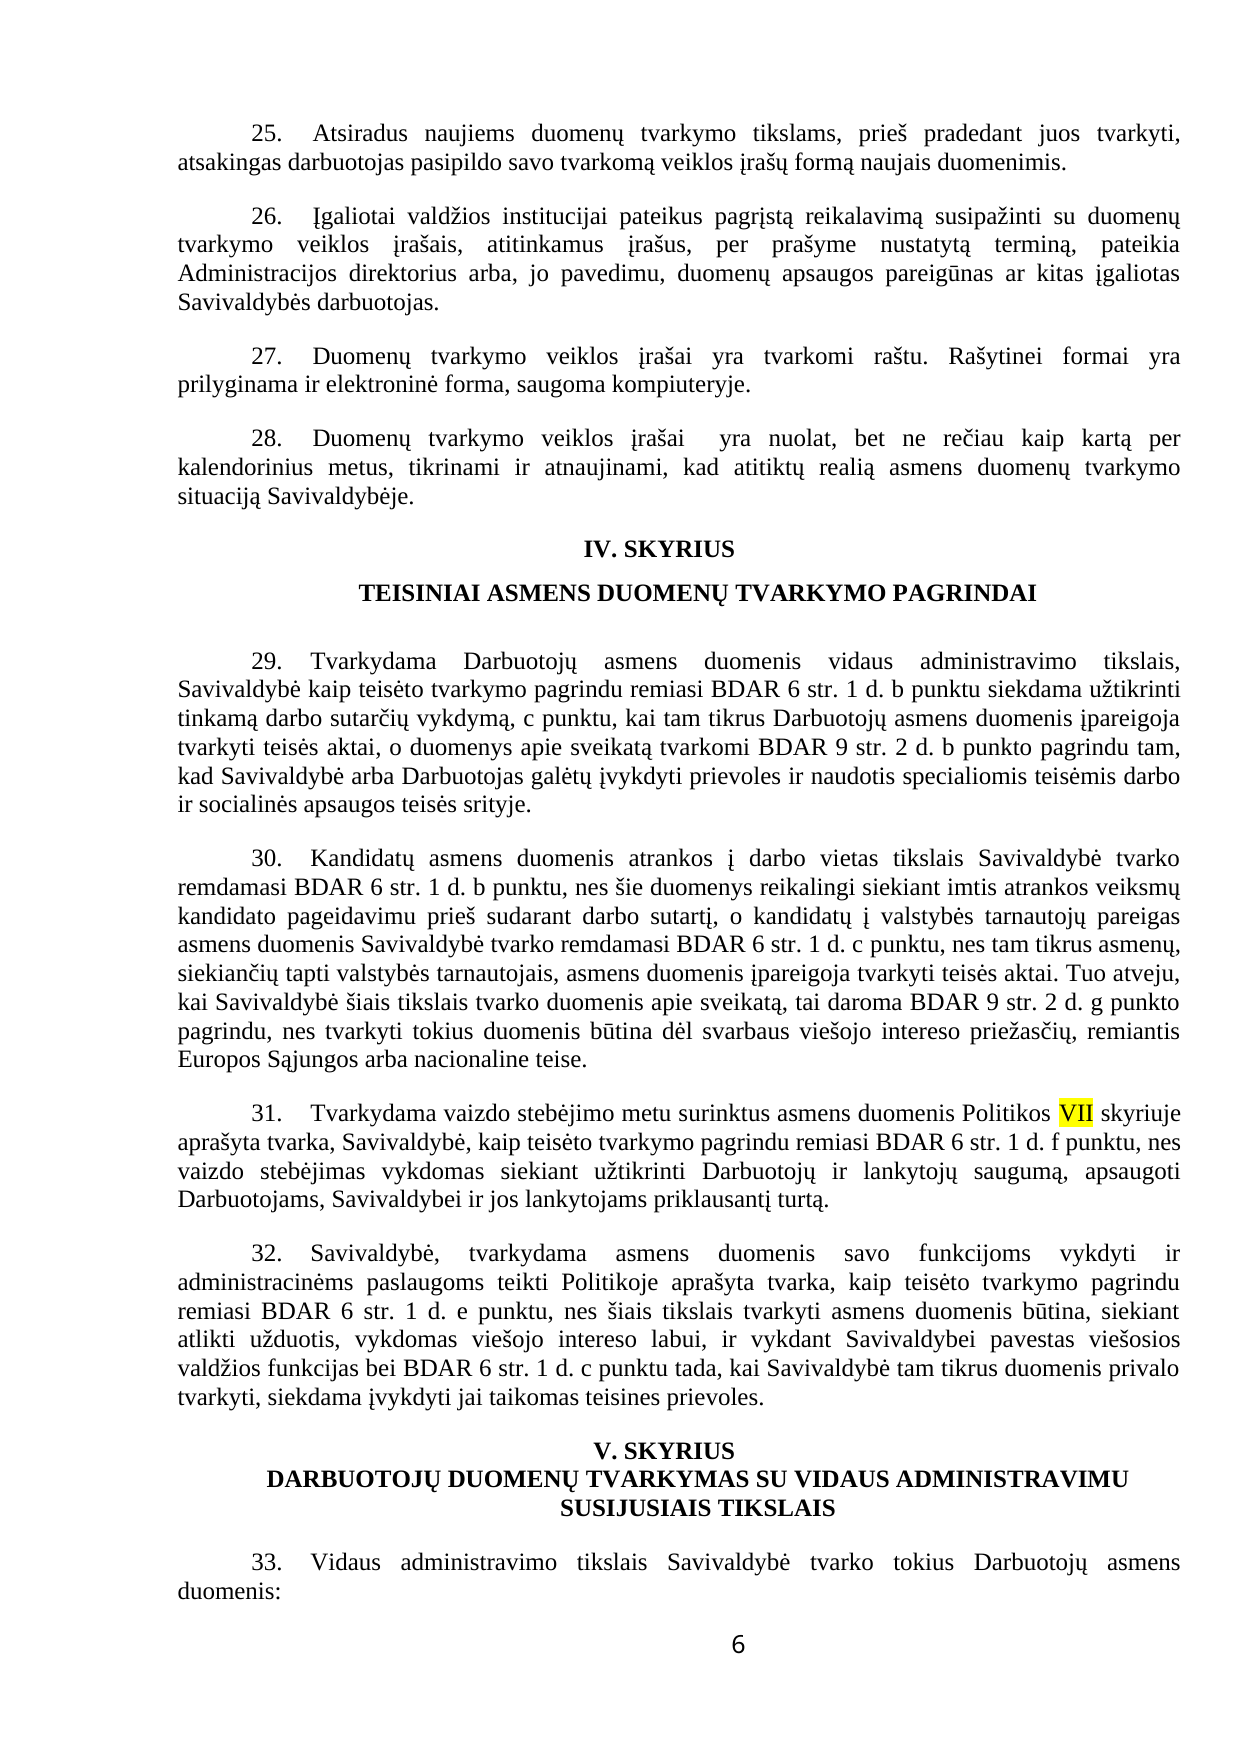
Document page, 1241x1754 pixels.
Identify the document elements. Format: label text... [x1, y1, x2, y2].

list Duomenų tvarkymo veiklos įrašai yra nuolat, bet ne rečiau kaip kartą per kalendorinius metus, tikrinami ir atnaujinami, kad atitiktų realią asmens duomenų tvarkymo situaciją Savivaldybėje. [177, 423, 1181, 509]
list Atsiradus naujiems duomenų tvarkymo tikslams, prieš pradedant juos tvarkyti, atsakingas darbuotojas pasipildo savo tvarkomą veiklos įrašų formą naujais duomenimis. [177, 118, 1181, 176]
list SKYRIUS DARBUOTOJŲ DUOMENŲ TVARKYMAS SU VIDAUS ADMINISTRAVIMU SUSIJUSIAIS TIKSLAIS [177, 1436, 1181, 1522]
list Vidaus administravimo tikslais Savivaldybė tvarko tokius Darbuotojų asmens duomenis: [177, 1547, 1181, 1604]
list SKYRIUS TEISINIAI ASMENS DUOMENŲ TVARKYMO PAGRINDAI [177, 534, 1181, 606]
list Tvarkydama vaizdo stebėjimo metu surinktus asmens duomenis Politikos VII skyriuje aprašyta tvarka, Savivaldybė, kaip teisėto tvarkymo pagrindu remiasi BDAR 6 str. 1 d. f punktu, nes vaizdo stebėjimas vykdomas siekiant užtikrinti Darbuotojų ir lankytojų saugumą, apsaugoti Darbuotojams, Savivaldybei ir jos lankytojams priklausantį turtą. [177, 1098, 1181, 1213]
list Kandidatų asmens duomenis atrankos į darbo vietas tikslais Savivaldybė tvarko remdamasi BDAR 6 str. 1 d. b punktu, nes šie duomenys reikalingi siekiant imtis atrankos veiksmų kandidato pageidavimu prieš sudarant darbo sutartį, o kandidatų į valstybės tarnautojų pareigas asmens duomenis Savivaldybė tvarko remdamasi BDAR 6 str. 1 d. c punktu, nes tam tikrus asmenų, siekiančių tapti valstybės tarnautojais, asmens duomenis įpareigoja tvarkyti teisės aktai. Tuo atveju, kai Savivaldybė šiais tikslais tvarko duomenis apie sveikatą, tai daroma BDAR 9 str. 2 d. g punkto pagrindu, nes tvarkyti tokius duomenis būtina dėl svarbaus viešojo intereso priežasčių, remiantis Europos Sąjungos arba nacionaline teise. [177, 843, 1181, 1073]
list Tvarkydama Darbuotojų asmens duomenis vidaus administravimo tikslais, Savivaldybė kaip teisėto tvarkymo pagrindu remiasi BDAR 6 str. 1 d. b punktu siekdama užtikrinti tinkamą darbo sutarčių vykdymą, c punktu, kai tam tikrus Darbuotojų asmens duomenis įpareigoja tvarkyti teisės aktai, o duomenys apie sveikatą tvarkomi BDAR 9 str. 2 d. b punkto pagrindu tam, kad Savivaldybė arba Darbuotojas galėtų įvykdyti prievoles ir naudotis specialiomis teisėmis darbo ir socialinės apsaugos teisės srityje. [177, 646, 1181, 818]
list Duomenų tvarkymo veiklos įrašai yra tvarkomi raštu. Rašytinei formai yra prilyginama ir elektroninė forma, saugoma kompiuteryje. [177, 341, 1181, 398]
list Savivaldybė, tvarkydama asmens duomenis savo funkcijoms vykdyti ir administracinėms paslaugoms teikti Politikoje aprašyta tvarka, kaip teisėto tvarkymo pagrindu remiasi BDAR 6 str. 1 d. e punktu, nes šiais tikslais tvarkyti asmens duomenis būtina, siekiant atlikti užduotis, vykdomas viešojo intereso labui, ir vykdant Savivaldybei pavestas viešosios valdžios funkcijas bei BDAR 6 str. 1 d. c punktu tada, kai Savivaldybė tam tikrus duomenis privalo tvarkyti, siekdama įvykdyti jai taikomas teisines prievoles. [177, 1238, 1181, 1411]
list Įgaliotai valdžios institucijai pateikus pagrįstą reikalavimą susipažinti su duomenų tvarkymo veiklos įrašais, atitinkamus įrašus, per prašyme nustatytą terminą, pateikia Administracijos direktorius arba, jo pavedimu, duomenų apsaugos pareigūnas ar kitas įgaliotas Savivaldybės darbuotojas. [177, 201, 1181, 316]
